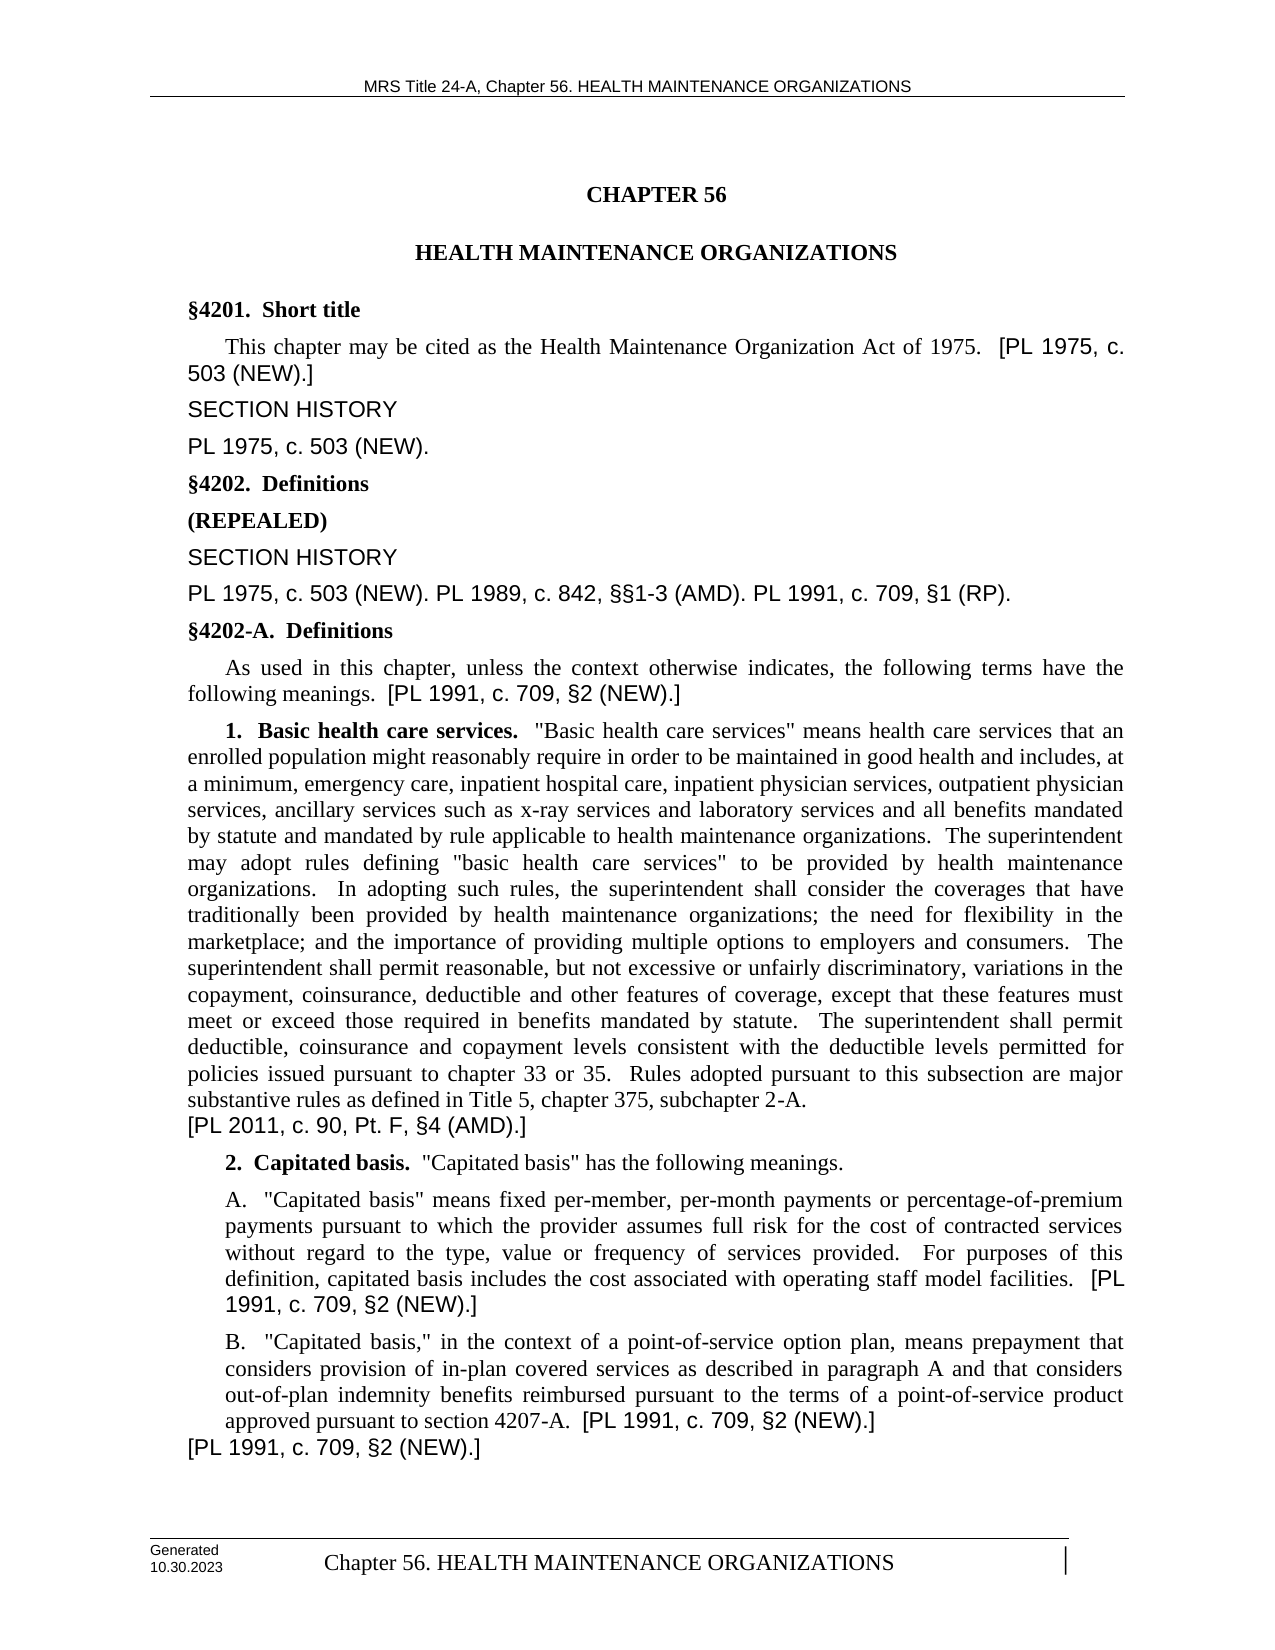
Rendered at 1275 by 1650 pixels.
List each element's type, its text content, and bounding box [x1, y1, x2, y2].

text §4202-A. Definitions [187, 617, 1125, 643]
text This chapter may be cited as the Health Maintenance Organization Act of 1975. [PL 1975, c. 503 (NEW).] [187, 333, 1125, 386]
text CHAPTER 56 [187, 181, 1125, 208]
text 2. Capitated basis. "Capitated basis" has the following meanings. [187, 1149, 1125, 1176]
text A. "Capitated basis" means fixed per-member, per-month payments or percentage-of-premium payments pursuant to which the provider assumes full risk for the cost of contracted services without regard to the type, value or frequency of services provided. For purposes of this definition, capitated basis includes the cost associated with operating staff model facilities. [PL 1991, c. 709, §2 (NEW).] [225, 1186, 1125, 1318]
text [PL 1991, c. 709, §2 (NEW).] [187, 1434, 1125, 1460]
text SECTION HISTORY [187, 396, 1125, 423]
text PL 1975, c. 503 (NEW). [187, 433, 1125, 459]
text §4201. Short title [187, 296, 1125, 323]
text (REPEALED) [187, 507, 1125, 533]
text 1. Basic health care services. "Basic health care services" means health care services that an enrolled population might reasonably require in order to be maintained in good health and includes, at a minimum, emergency care, inpatient hospital care, inpatient physician services, outpatient physician services, ancillary services such as x-ray services and laboratory services and all benefits mandated by statute and mandated by rule applicable to health maintenance organizations. The superintendent may adopt rules defining "basic health care services" to be provided by health maintenance organizations. In adopting such rules, the superintendent shall consider the coverages that have traditionally been provided by health maintenance organizations; the need for flexibility in the marketplace; and the importance of providing multiple options to employers and consumers. The superintendent shall permit reasonable, but not excessive or unfairly discriminatory, variations in the copayment, coinsurance, deductible and other features of coverage, except that these features must meet or exceed those required in benefits mandated by statute. The superintendent shall permit deductible, coinsurance and copayment levels consistent with the deductible levels permitted for policies issued pursuant to chapter 33 or 35. Rules adopted pursuant to this subsection are major substantive rules as defined in Title 5, chapter 375, subchapter 2‑A. [187, 717, 1125, 1112]
text HEALTH MAINTENANCE ORGANIZATIONS [187, 239, 1125, 265]
text [PL 2011, c. 90, Pt. F, §4 (AMD).] [187, 1112, 1125, 1139]
text As used in this chapter, unless the context otherwise indicates, the following terms have the following meanings. [PL 1991, c. 709, §2 (NEW).] [187, 654, 1125, 707]
text §4202. Definitions [187, 470, 1125, 496]
text SECTION HISTORY [187, 543, 1125, 570]
text B. "Capitated basis," in the context of a point-of-service option plan, means prepayment that considers provision of in-plan covered services as described in paragraph A and that considers out-of-plan indemnity benefits reimbursed pursuant to the terms of a point-of-service product approved pursuant to section 4207‑A. [PL 1991, c. 709, §2 (NEW).] [225, 1328, 1125, 1434]
text PL 1975, c. 503 (NEW). PL 1989, c. 842, §§1-3 (AMD). PL 1991, c. 709, §1 (RP). [187, 580, 1125, 607]
